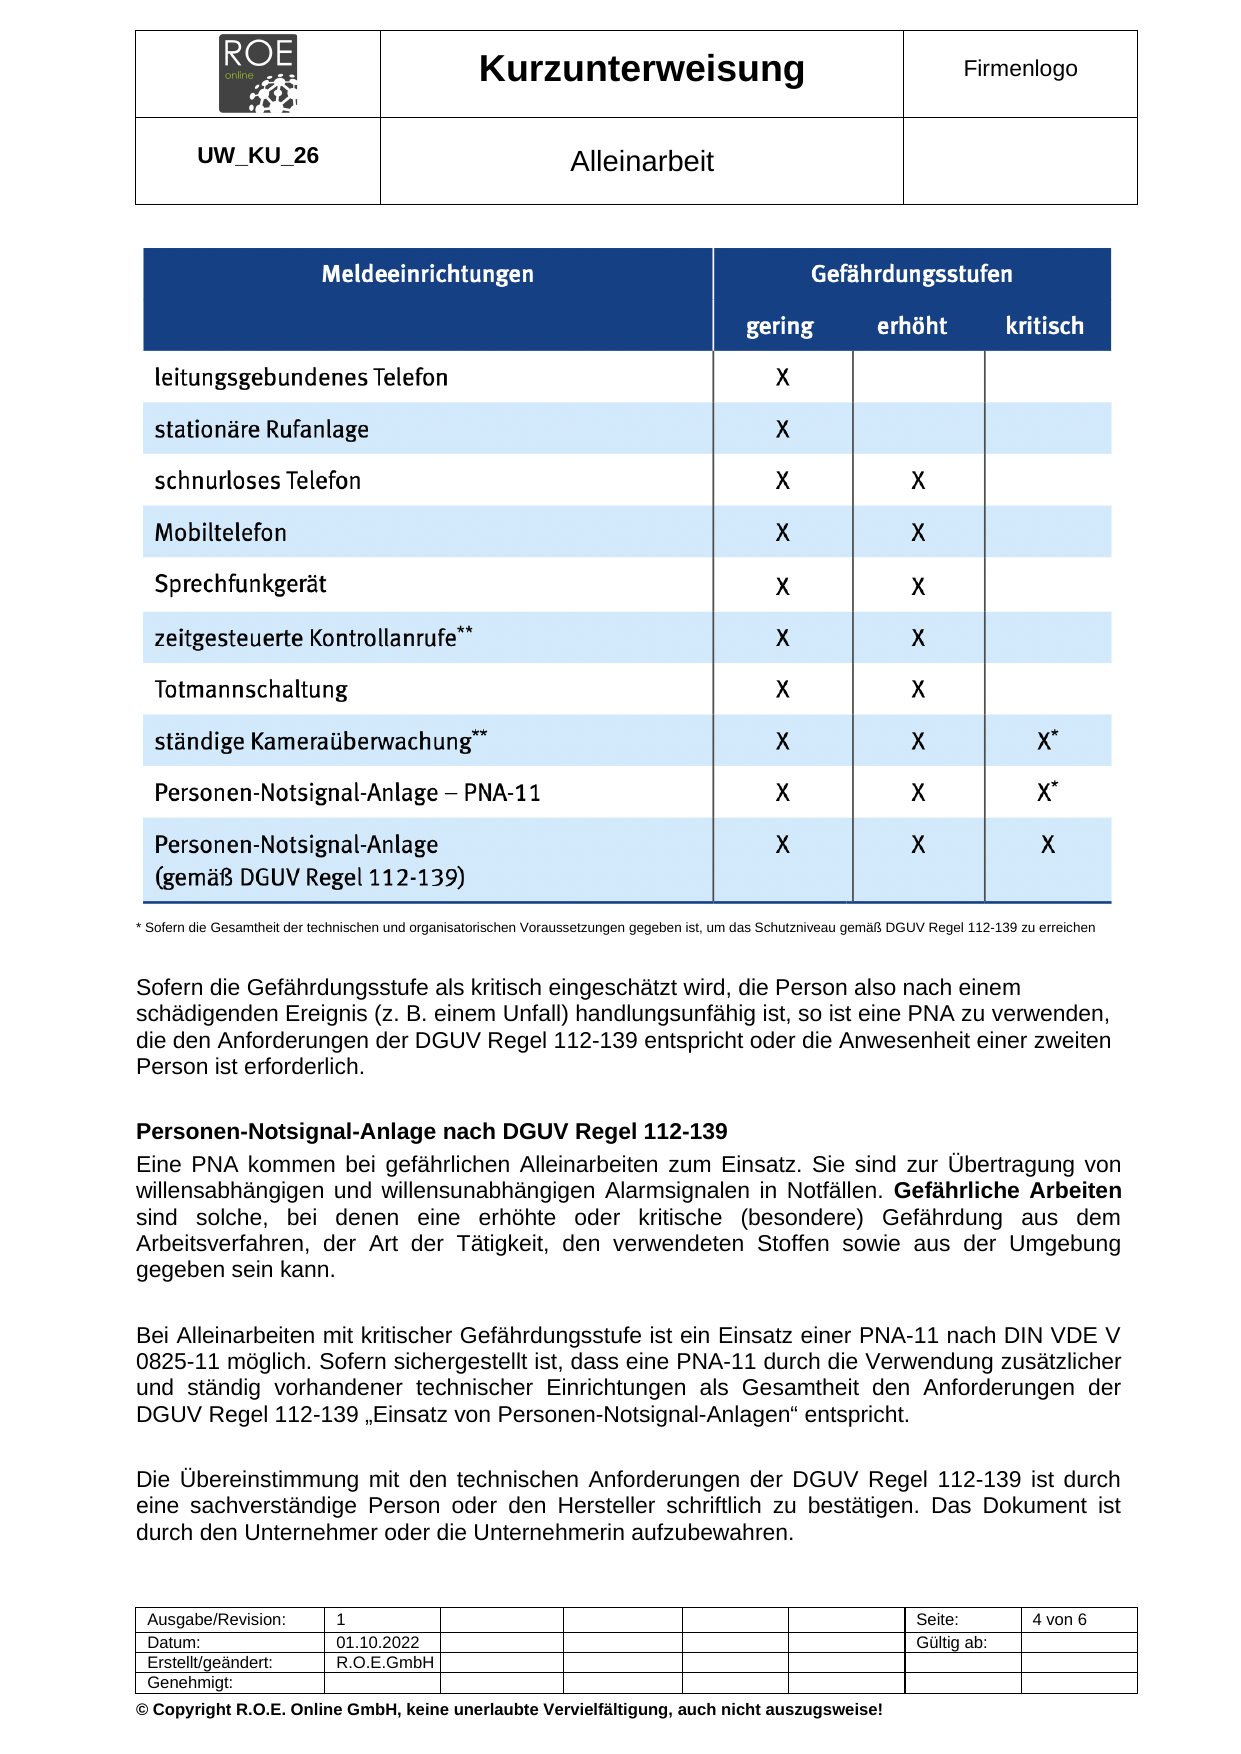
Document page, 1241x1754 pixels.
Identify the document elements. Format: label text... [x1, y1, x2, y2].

text Die Übereinstimmung mit den technischen Anforderungen der DGUV Regel 112-139 ist durch eine sachverständige Person oder den Hersteller schriftlich zu bestätigen. Das Dokument ist durch den Unternehmer oder die Unternehmerin aufzubewahren. [136, 1466, 1122, 1545]
text Personen-Notsignal-Anlage nach DGUV Regel 112-139 [136, 1118, 1122, 1145]
text Eine PNA kommen bei gefährlichen Alleinarbeiten zum Einsatz. Sie sind zur Übertragung von willensabhängigen und willensunabhängigen Alarmsignalen in Notfällen. Gefährliche Arbeiten sind solche, bei denen eine erhöhte oder kritische (besondere) Gefährdung aus dem Arbeitsverfahren, der Art der Tätigkeit, den verwendeten Stoffen sowie aus der Umgebung gegeben sein kann. [136, 1151, 1122, 1283]
picture [135, 237, 1124, 914]
text * Sofern die Gesamtheit der technischen und organisatorischen Voraussetzungen gegeben ist, um das Schutzniveau gemäß DGUV Regel 112-139 zu erreichen [136, 920, 1122, 935]
picture [219, 34, 298, 113]
text Sofern die Gefährdungsstufe als kritisch eingeschätzt wird, die Person also nach einem schädigenden Ereignis (z. B. einem Unfall) handlungsunfähig ist, so ist eine PNA zu verwenden, die den Anforderungen der DGUV Regel 112-139 entspricht oder die Anwesenheit einer zweiten Person ist erforderlich. [136, 974, 1122, 1079]
text Bei Alleinarbeiten mit kritischer Gefährdungsstufe ist ein Einsatz einer PNA-11 nach DIN VDE V 0825-11 möglich. Sofern sichergestellt ist, dass eine PNA-11 durch die Verwendung zusätzlicher und ständig vorhandener technischer Einrichtungen als Gesamtheit den Anforderungen der DGUV Regel 112-139 „Einsatz von Personen-Notsignal-Anlagen“ entspricht. [136, 1322, 1122, 1427]
